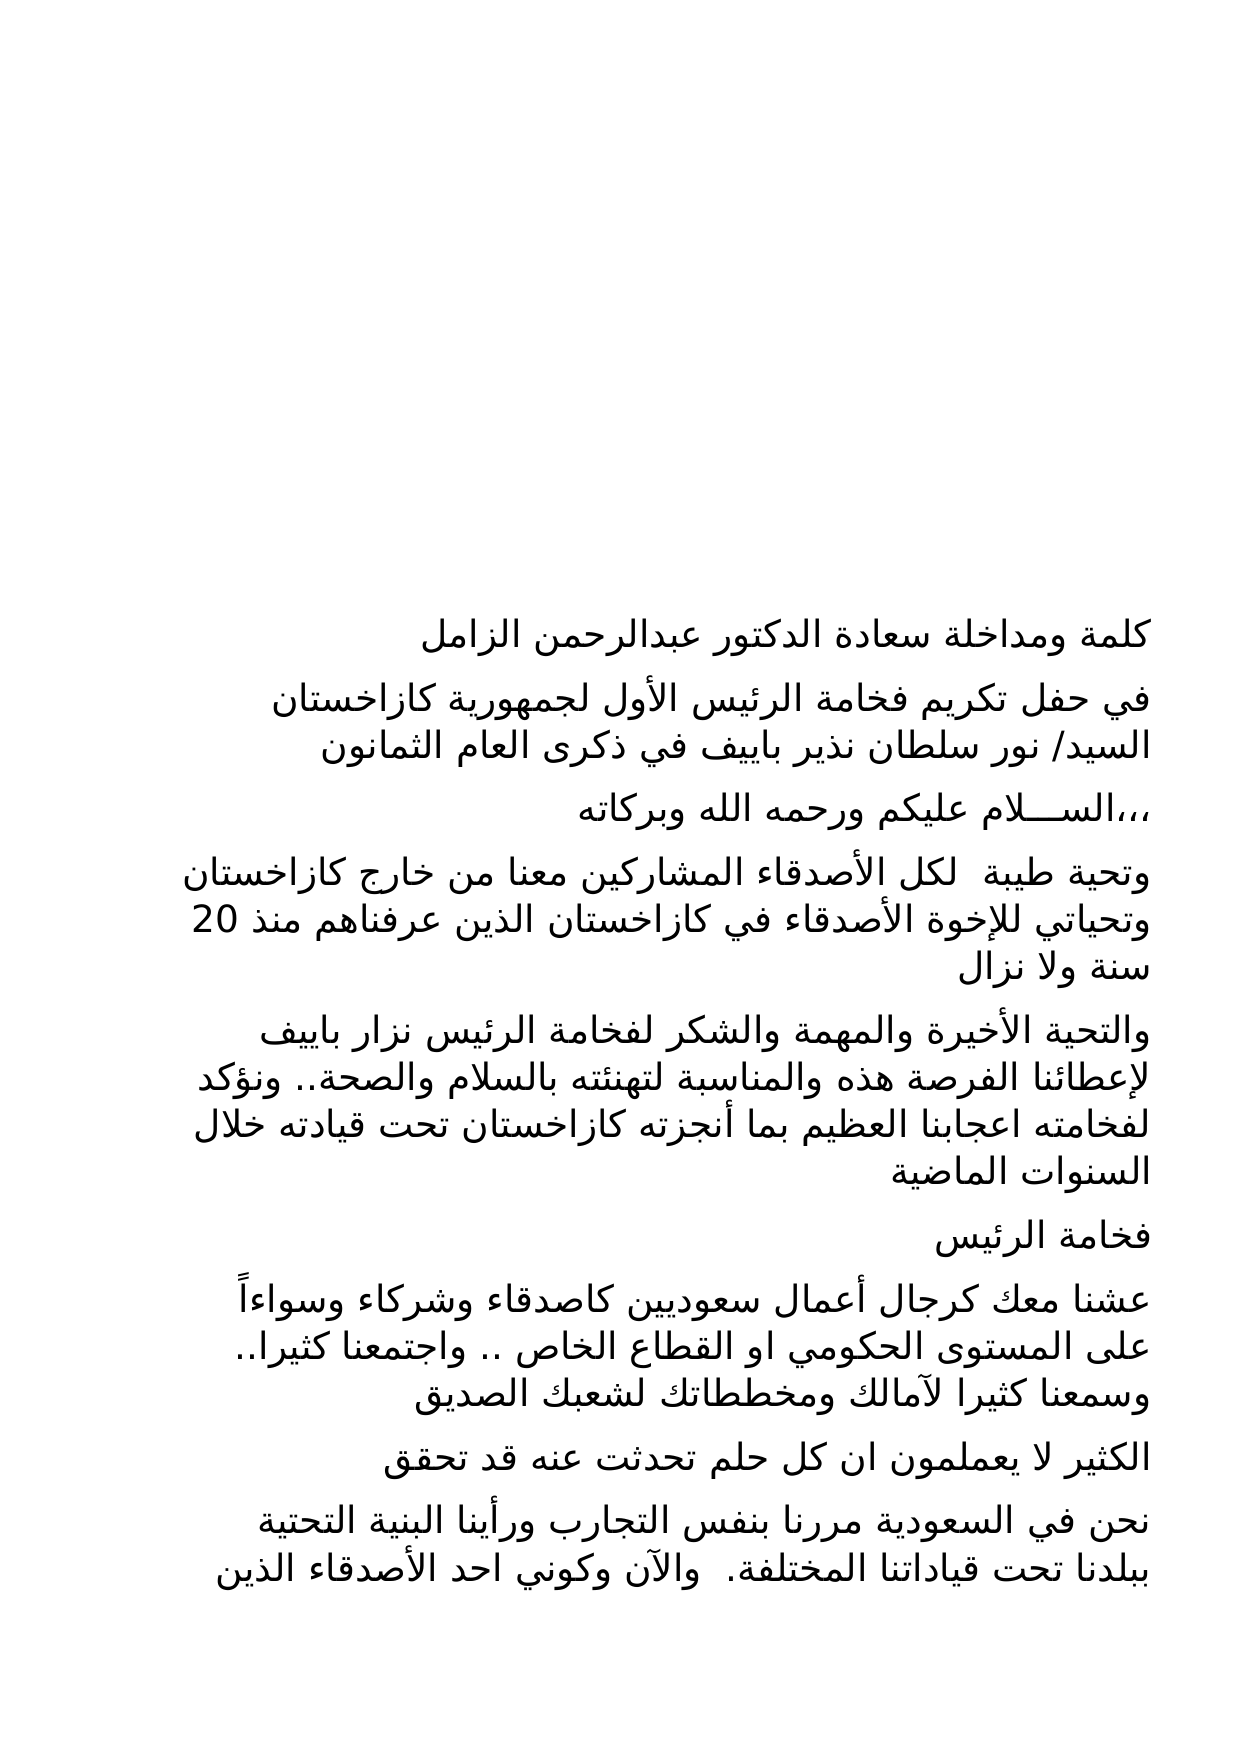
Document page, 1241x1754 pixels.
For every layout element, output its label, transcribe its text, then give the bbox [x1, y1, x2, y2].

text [177, 1499, 1152, 1590]
text في حفل تكريم فخامة الرئيس الأول لجمهورية كازاخستان السيد/ نور سلطان نذير باييف في ذكرى العام الثمانون [177, 676, 1152, 767]
text والتحية الأخيرة والمهمة والشكر لفخامة الرئيس نزار باييف لإعطائنا الفرصة هذه والمناسبة لتهنئته بالسلام والصحة.. ونؤكد لفخامته اعجابنا العظيم بما أنجزته كازاخستان تحت قيادته خلال السنوات الماضية [177, 1009, 1152, 1193]
text الســـلام عليكم ورحمه الله وبركاته،،، [177, 787, 1152, 831]
text كلمة ومداخلة سعادة الدكتور عبدالرحمن الزامل [177, 612, 1152, 656]
text الكثير لا يعملمون ان كل حلم تحدثت عنه قد تحقق [177, 1435, 1152, 1479]
text عشنا معك كرجال أعمال سعوديين كاصدقاء وشركاء وسواءاً على المستوى الحكومي او القطاع الخاص .. واجتمعنا كثيرا.. وسمعنا كثيرا لآمالك ومخططاتك لشعبك الصديق [177, 1277, 1152, 1415]
text فخامة الرئيس [177, 1214, 1152, 1257]
text وتحية طيبة لكل الأصدقاء المشاركين معنا من خارج كازاخستان وتحياتي للإخوة الأصدقاء في كازاخستان الذين عرفناهم منذ 20 سنة ولا نزال [177, 851, 1152, 988]
